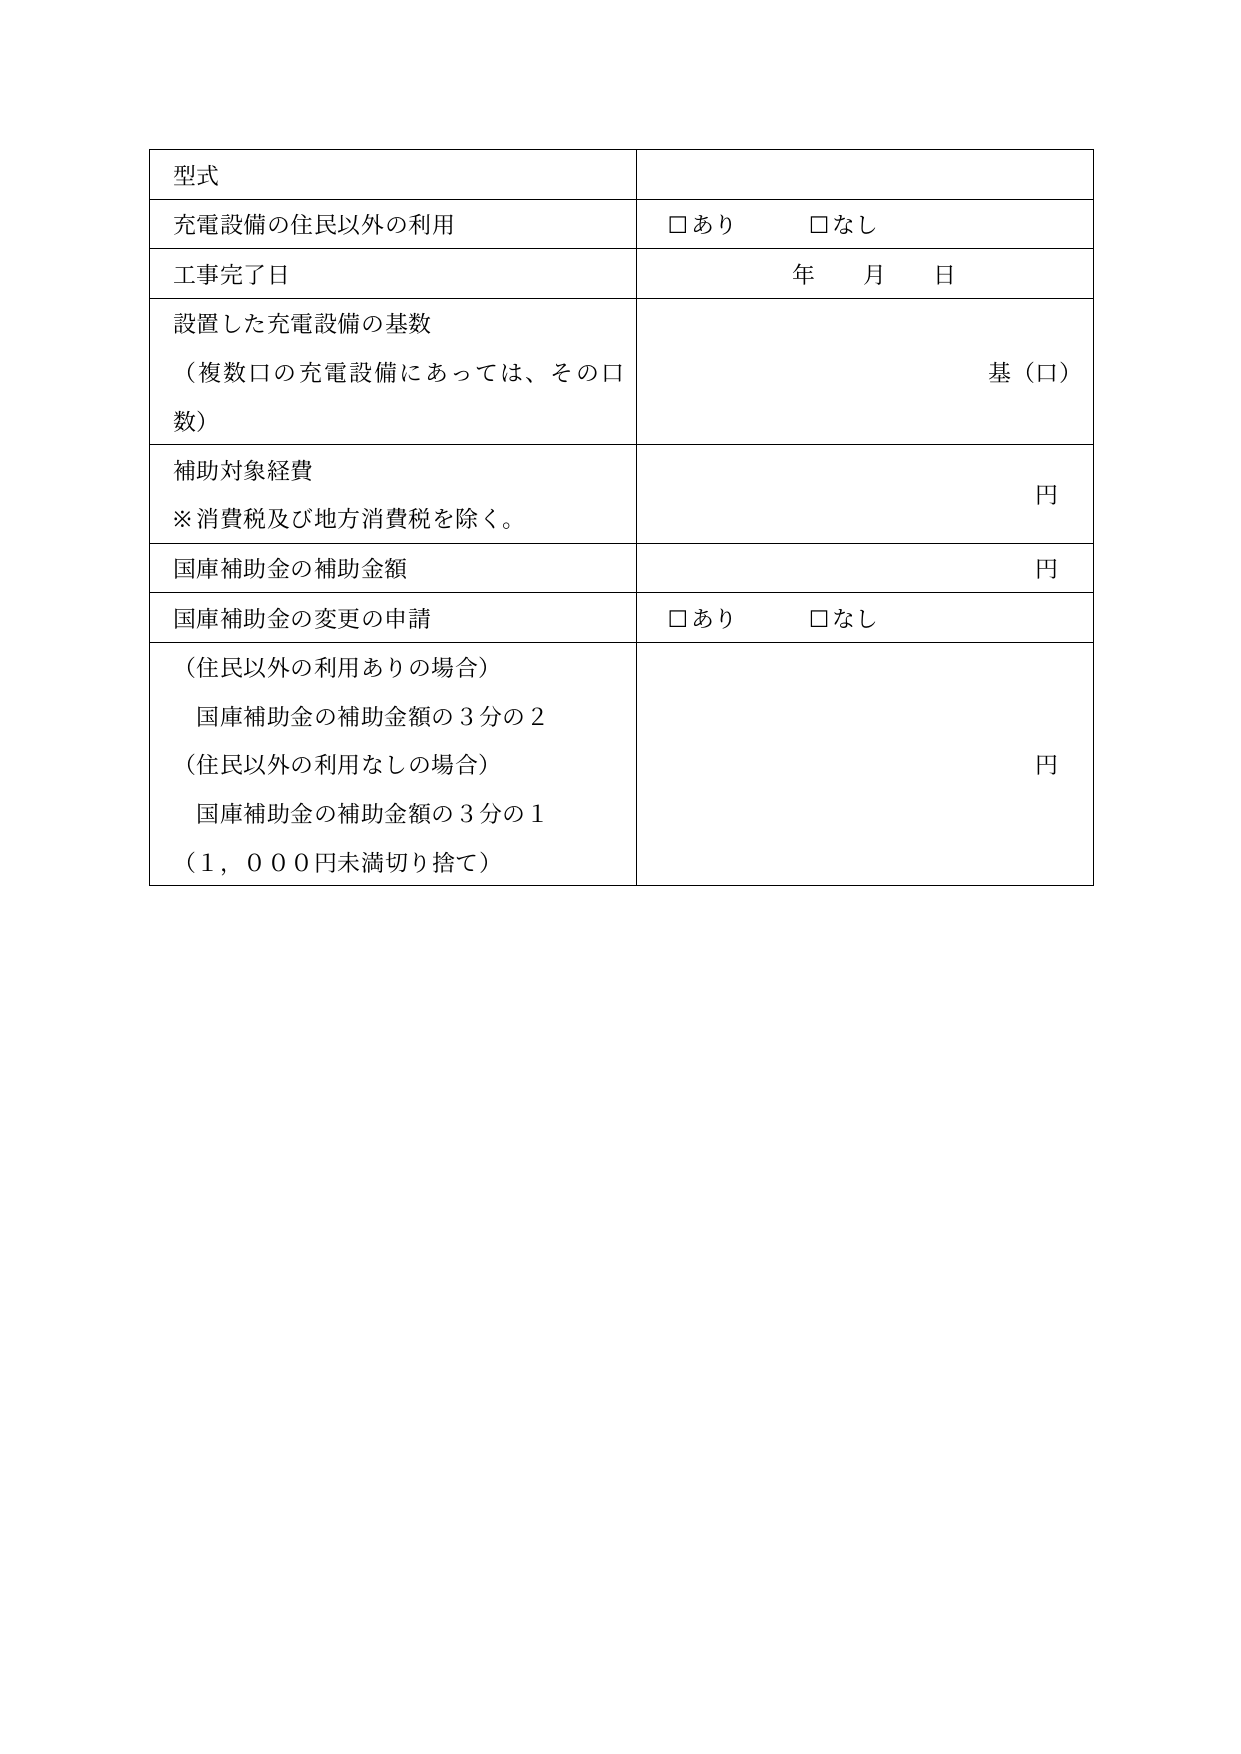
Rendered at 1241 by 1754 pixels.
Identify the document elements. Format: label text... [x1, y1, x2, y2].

table_cell [637, 150, 1093, 198]
table_cell 充電設備の住民以外の利用 [150, 200, 636, 248]
table_cell 国庫補助金の補助金額 [150, 544, 636, 592]
table_cell 補助対象経費 ※消費税及び地方消費税を除く。 [150, 445, 636, 542]
table_cell あり なし [637, 593, 1093, 642]
table_cell 円 [637, 445, 1093, 542]
table_cell 円 [637, 643, 1093, 885]
table_cell 設置した充電設備の基数 （複数口の充電設備にあっては、その口数） [150, 299, 636, 444]
table_cell 型式 [150, 150, 636, 198]
table_cell 基（口） [637, 299, 1093, 444]
table_cell 円 [637, 544, 1093, 592]
table_cell あり なし [637, 200, 1093, 248]
table_cell （住民以外の利用ありの場合） 国庫補助金の補助金額の３分の２ （住民以外の利用なしの場合） 国庫補助金の補助金額の３分の１ （１，０００円未満切り捨て） [150, 643, 636, 885]
table_cell 国庫補助金の変更の申請 [150, 593, 636, 642]
table_cell 年 月 日 [637, 249, 1093, 298]
table_cell 工事完了日 [150, 249, 636, 298]
